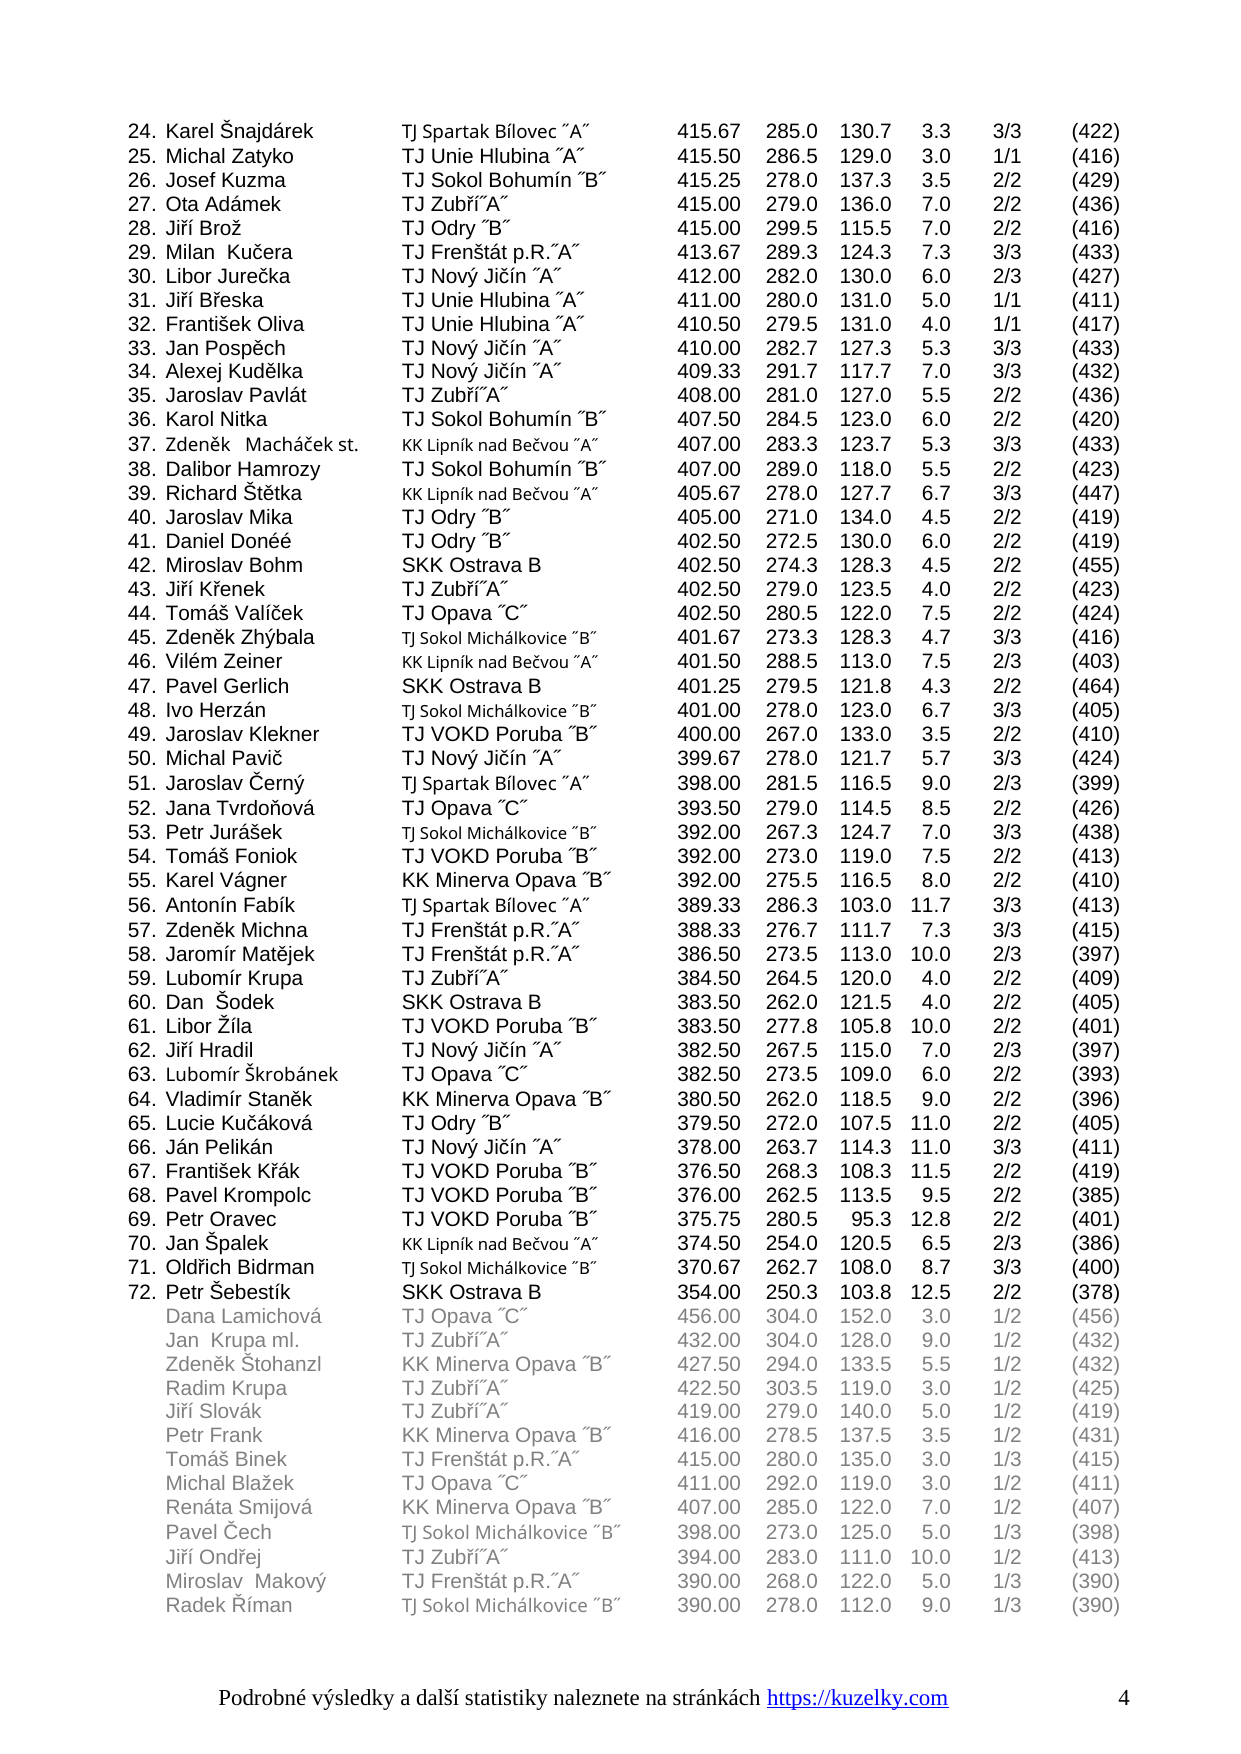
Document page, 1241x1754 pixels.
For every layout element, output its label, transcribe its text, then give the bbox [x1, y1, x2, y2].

text 55. Karel Vágner KK Minerva Opava ˝B˝ 392.00 275.5 116.5 8.0 2/2 (410) [106, 868, 1134, 892]
text 37. Zdeněk Macháček st. KK Lipník nad Bečvou ˝A˝ 407.00 283.3 123.7 5.3 3/3 (433) [106, 431, 1134, 457]
text 52. Jana Tvrdoňová TJ Opava ˝C˝ 393.50 279.0 114.5 8.5 2/2 (426) [106, 796, 1134, 820]
text 54. Tomáš Foniok TJ VOKD Poruba ˝B˝ 392.00 273.0 119.0 7.5 2/2 (413) [106, 844, 1134, 868]
text 49. Jaroslav Klekner TJ VOKD Poruba ˝B˝ 400.00 267.0 133.0 3.5 2/2 (410) [106, 722, 1134, 746]
text 34. Alexej Kudělka TJ Nový Jičín ˝A˝ 409.33 291.7 117.7 7.0 3/3 (432) [106, 359, 1134, 383]
text 70. Jan Špalek KK Lipník nad Bečvou ˝A˝ 374.50 254.0 120.5 6.5 2/3 (386) [106, 1231, 1134, 1255]
text 64. Vladimír Staněk KK Minerva Opava ˝B˝ 380.50 262.0 118.5 9.0 2/2 (396) [106, 1087, 1134, 1111]
text 56. Antonín Fabík TJ Spartak Bílovec ˝A˝ 389.33 286.3 103.0 11.7 3/3 (413) [106, 892, 1134, 918]
text 43. Jiří Křenek TJ Zubří˝A˝ 402.50 279.0 123.5 4.0 2/2 (423) [106, 577, 1134, 601]
text 31. Jiří Břeska TJ Unie Hlubina ˝A˝ 411.00 280.0 131.0 5.0 1/1 (411) [106, 287, 1134, 311]
text 47. Pavel Gerlich SKK Ostrava B 401.25 279.5 121.8 4.3 2/2 (464) [106, 674, 1134, 698]
text 69. Petr Oravec TJ VOKD Poruba ˝B˝ 375.75 280.5 95.3 12.8 2/2 (401) [106, 1207, 1134, 1231]
text Michal Blažek TJ Opava ˝C˝ 411.00 292.0 119.0 3.0 1/2 (411) [106, 1471, 1134, 1495]
text 38. Dalibor Hamrozy TJ Sokol Bohumín ˝B˝ 407.00 289.0 118.0 5.5 2/2 (423) [106, 457, 1134, 481]
text 59. Lubomír Krupa TJ Zubří˝A˝ 384.50 264.5 120.0 4.0 2/2 (409) [106, 966, 1134, 989]
text Jiří Ondřej TJ Zubří˝A˝ 394.00 283.0 111.0 10.0 1/2 (413) [106, 1545, 1134, 1569]
text 40. Jaroslav Mika TJ Odry ˝B˝ 405.00 271.0 134.0 4.5 2/2 (419) [106, 505, 1134, 529]
text Zdeněk Štohanzl KK Minerva Opava ˝B˝ 427.50 294.0 133.5 5.5 1/2 (432) [106, 1351, 1134, 1375]
text 68. Pavel Krompolc TJ VOKD Poruba ˝B˝ 376.00 262.5 113.5 9.5 2/2 (385) [106, 1183, 1134, 1207]
text 57. Zdeněk Michna TJ Frenštát p.R.˝A˝ 388.33 276.7 111.7 7.3 3/3 (415) [106, 918, 1134, 942]
text 32. František Oliva TJ Unie Hlubina ˝A˝ 410.50 279.5 131.0 4.0 1/1 (417) [106, 311, 1134, 335]
text 24. Karel Šnajdárek TJ Spartak Bílovec ˝A˝ 415.67 285.0 130.7 3.3 3/3 (422) [106, 118, 1134, 144]
text 60. Dan Šodek SKK Ostrava B 383.50 262.0 121.5 4.0 2/2 (405) [106, 989, 1134, 1013]
text Dana Lamichová TJ Opava ˝C˝ 456.00 304.0 152.0 3.0 1/2 (456) [106, 1303, 1134, 1327]
text Renáta Smijová KK Minerva Opava ˝B˝ 407.00 285.0 122.0 7.0 1/2 (407) [106, 1495, 1134, 1519]
text Pavel Čech TJ Sokol Michálkovice ˝B˝ 398.00 273.0 125.0 5.0 1/3 (398) [106, 1519, 1134, 1545]
text 35. Jaroslav Pavlát TJ Zubří˝A˝ 408.00 281.0 127.0 5.5 2/2 (436) [106, 383, 1134, 407]
text 25. Michal Zatyko TJ Unie Hlubina ˝A˝ 415.50 286.5 129.0 3.0 1/1 (416) [106, 144, 1134, 168]
text 28. Jiří Brož TJ Odry ˝B˝ 415.00 299.5 115.5 7.0 2/2 (416) [106, 216, 1134, 239]
text 61. Libor Žíla TJ VOKD Poruba ˝B˝ 383.50 277.8 105.8 10.0 2/2 (401) [106, 1013, 1134, 1037]
text 46. Vilém Zeiner KK Lipník nad Bečvou ˝A˝ 401.50 288.5 113.0 7.5 2/3 (403) [106, 649, 1134, 674]
text 62. Jiří Hradil TJ Nový Jičín ˝A˝ 382.50 267.5 115.0 7.0 2/3 (397) [106, 1037, 1134, 1061]
text 63. Lubomír Škrobánek TJ Opava ˝C˝ 382.50 273.5 109.0 6.0 2/2 (393) [106, 1061, 1134, 1087]
text 50. Michal Pavič TJ Nový Jičín ˝A˝ 399.67 278.0 121.7 5.7 3/3 (424) [106, 746, 1134, 770]
text 26. Josef Kuzma TJ Sokol Bohumín ˝B˝ 415.25 278.0 137.3 3.5 2/2 (429) [106, 168, 1134, 192]
text Radek Říman TJ Sokol Michálkovice ˝B˝ 390.00 278.0 112.0 9.0 1/3 (390) [106, 1593, 1134, 1618]
text 42. Miroslav Bohm SKK Ostrava B 402.50 274.3 128.3 4.5 2/2 (455) [106, 553, 1134, 577]
text 48. Ivo Herzán TJ Sokol Michálkovice ˝B˝ 401.00 278.0 123.0 6.7 3/3 (405) [106, 698, 1134, 722]
text 65. Lucie Kučáková TJ Odry ˝B˝ 379.50 272.0 107.5 11.0 2/2 (405) [106, 1111, 1134, 1135]
text 41. Daniel Donéé TJ Odry ˝B˝ 402.50 272.5 130.0 6.0 2/2 (419) [106, 529, 1134, 553]
text Radim Krupa TJ Zubří˝A˝ 422.50 303.5 119.0 3.0 1/2 (425) [106, 1375, 1134, 1399]
text 67. František Křák TJ VOKD Poruba ˝B˝ 376.50 268.3 108.3 11.5 2/2 (419) [106, 1159, 1134, 1183]
text 30. Libor Jurečka TJ Nový Jičín ˝A˝ 412.00 282.0 130.0 6.0 2/3 (427) [106, 263, 1134, 287]
text 33. Jan Pospěch TJ Nový Jičín ˝A˝ 410.00 282.7 127.3 5.3 3/3 (433) [106, 335, 1134, 359]
text Miroslav Makový TJ Frenštát p.R.˝A˝ 390.00 268.0 122.0 5.0 1/3 (390) [106, 1569, 1134, 1593]
text 51. Jaroslav Černý TJ Spartak Bílovec ˝A˝ 398.00 281.5 116.5 9.0 2/3 (399) [106, 770, 1134, 796]
text 29. Milan Kučera TJ Frenštát p.R.˝A˝ 413.67 289.3 124.3 7.3 3/3 (433) [106, 239, 1134, 263]
text 36. Karol Nitka TJ Sokol Bohumín ˝B˝ 407.50 284.5 123.0 6.0 2/2 (420) [106, 407, 1134, 431]
text 44. Tomáš Valíček TJ Opava ˝C˝ 402.50 280.5 122.0 7.5 2/2 (424) [106, 601, 1134, 625]
text Tomáš Binek TJ Frenštát p.R.˝A˝ 415.00 280.0 135.0 3.0 1/3 (415) [106, 1447, 1134, 1471]
text Jan Krupa ml. TJ Zubří˝A˝ 432.00 304.0 128.0 9.0 1/2 (432) [106, 1327, 1134, 1351]
text Jiří Slovák TJ Zubří˝A˝ 419.00 279.0 140.0 5.0 1/2 (419) [106, 1399, 1134, 1423]
text 27. Ota Adámek TJ Zubří˝A˝ 415.00 279.0 136.0 7.0 2/2 (436) [106, 192, 1134, 216]
text Petr Frank KK Minerva Opava ˝B˝ 416.00 278.5 137.5 3.5 1/2 (431) [106, 1423, 1134, 1447]
text 39. Richard Štětka KK Lipník nad Bečvou ˝A˝ 405.67 278.0 127.7 6.7 3/3 (447) [106, 481, 1134, 505]
text 45. Zdeněk Zhýbala TJ Sokol Michálkovice ˝B˝ 401.67 273.3 128.3 4.7 3/3 (416) [106, 625, 1134, 649]
text 71. Oldřich Bidrman TJ Sokol Michálkovice ˝B˝ 370.67 262.7 108.0 8.7 3/3 (400) [106, 1255, 1134, 1279]
text 66. Ján Pelikán TJ Nový Jičín ˝A˝ 378.00 263.7 114.3 11.0 3/3 (411) [106, 1135, 1134, 1159]
text 53. Petr Jurášek TJ Sokol Michálkovice ˝B˝ 392.00 267.3 124.7 7.0 3/3 (438) [106, 820, 1134, 844]
text 72. Petr Šebestík SKK Ostrava B 354.00 250.3 103.8 12.5 2/2 (378) [106, 1279, 1134, 1303]
text 58. Jaromír Matějek TJ Frenštát p.R.˝A˝ 386.50 273.5 113.0 10.0 2/3 (397) [106, 942, 1134, 966]
